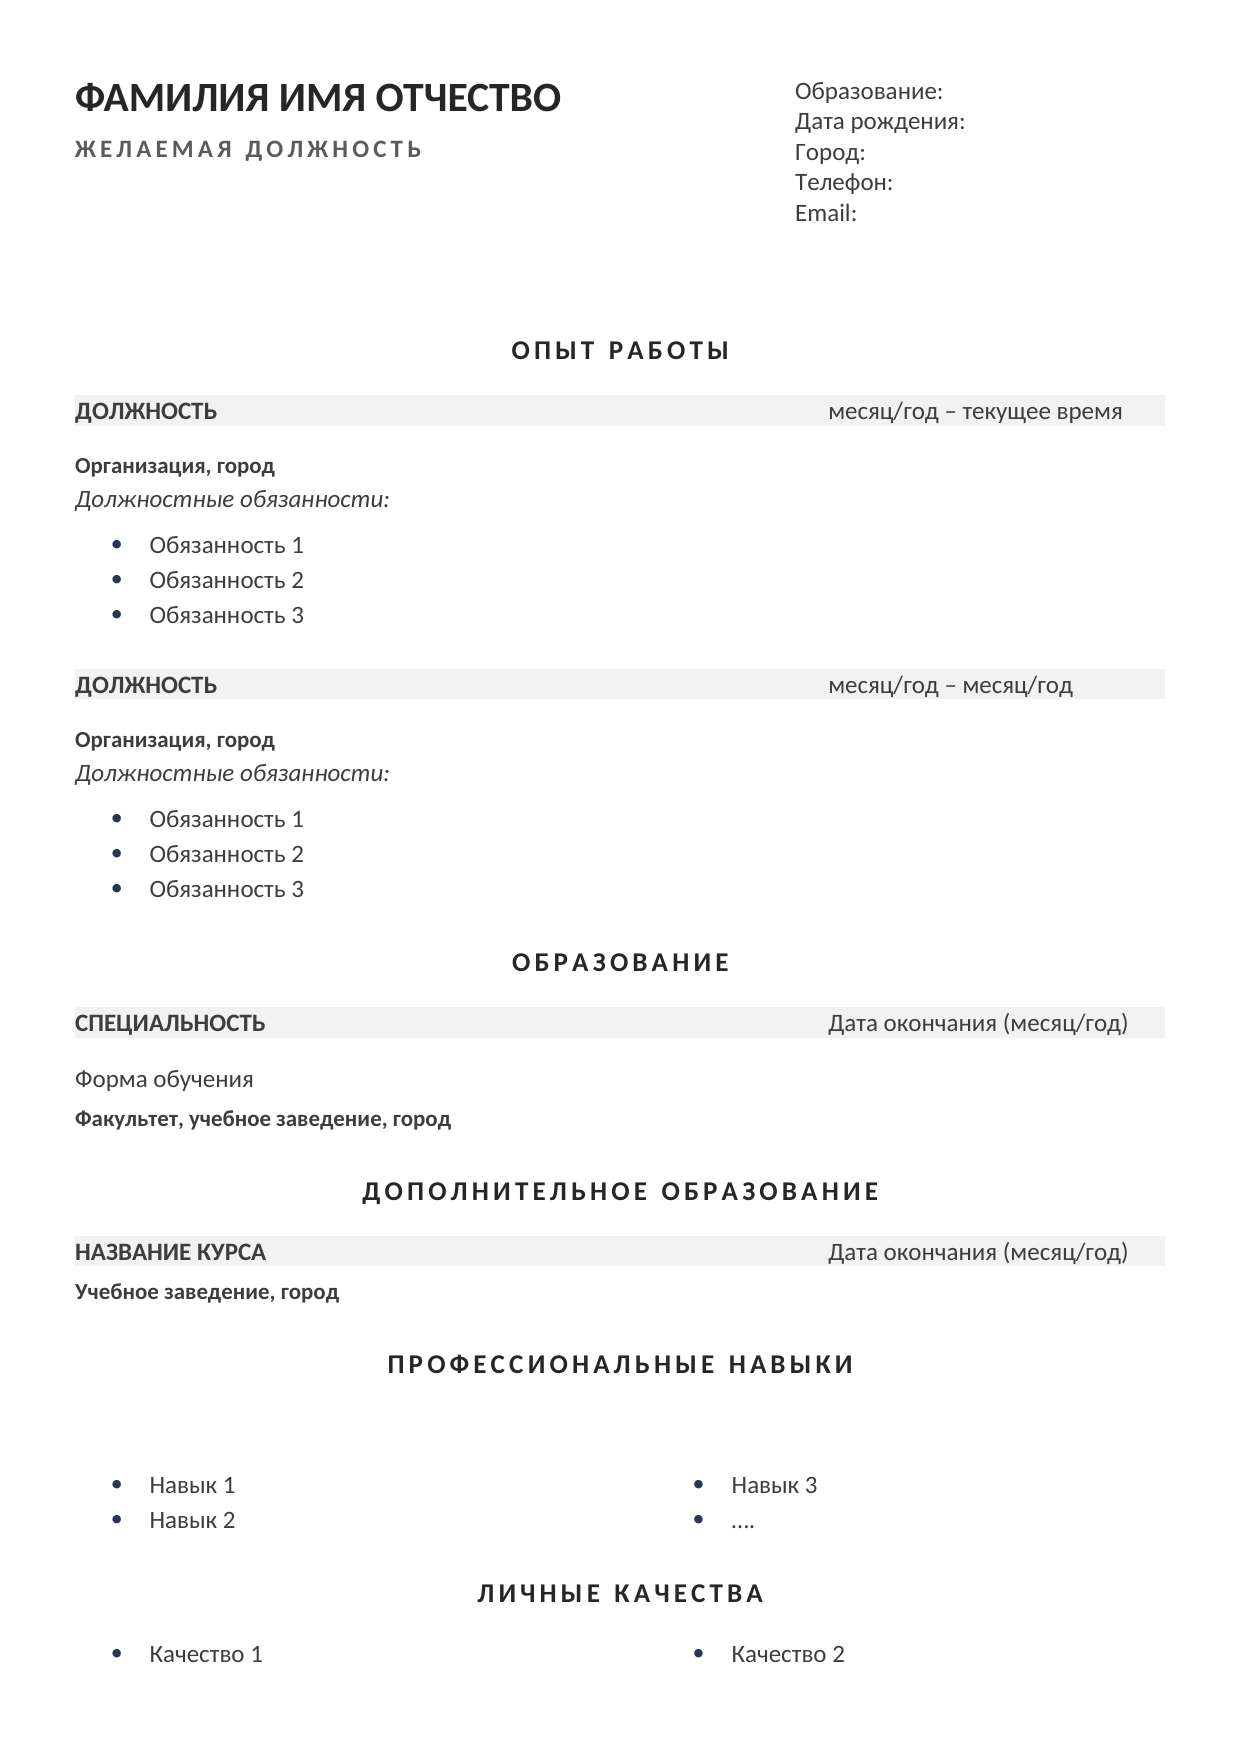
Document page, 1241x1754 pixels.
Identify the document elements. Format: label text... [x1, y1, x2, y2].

subtitle Форма обучения [75, 1063, 1165, 1093]
list Качество 1 [112, 1638, 583, 1669]
text ДОЛЖНОСТЬ месяц/год – месяц/год [75, 669, 1165, 699]
text Должностные обязанности: [75, 757, 1165, 787]
text НАЗВАНИЕ КУРСА Дата окончания (месяц/год) [75, 1236, 1165, 1266]
subtitle Организация, город [75, 725, 1165, 753]
table_header Образование: Дата рождения: Город: Телефон: Email: [784, 75, 1168, 228]
list Обязанность 2 [112, 564, 1165, 594]
list Обязанность 1 [112, 803, 1165, 833]
list Навык 1 [112, 1469, 583, 1499]
list Обязанность 1 [112, 529, 1165, 559]
subtitle Организация, город [75, 451, 1165, 479]
list Навык 2 [112, 1504, 583, 1534]
list Обязанность 3 [112, 599, 1165, 629]
text СПЕЦИАЛЬНОСТЬ Дата окончания (месяц/год) [75, 1007, 1165, 1038]
text Профессиональные навыки [75, 1347, 1165, 1380]
list …. [694, 1504, 1165, 1534]
text ОБРАЗОВАНИЕ [75, 945, 1165, 978]
list Качество 2 [694, 1638, 1165, 1669]
list Обязанность 3 [112, 873, 1165, 903]
subtitle Учебное заведение, город [75, 1277, 1165, 1305]
text Должностные обязанности: [75, 483, 1165, 514]
text ДОЛЖНОСТЬ месяц/год – текущее время [75, 395, 1165, 426]
text ДОПОЛНИТЕЛЬНОЕ ОБРАЗОВАНИЕ [75, 1174, 1165, 1207]
subtitle Факультет, учебное заведение, город [75, 1104, 1165, 1132]
text Опыт работы [75, 333, 1165, 366]
list Навык 3 [694, 1469, 1165, 1499]
text Личные качества [75, 1576, 1165, 1609]
table_header ФАМИЛИЯ ИМЯ ОТЧЕСТВО Желаемая должность [64, 75, 784, 228]
list Обязанность 2 [112, 838, 1165, 868]
